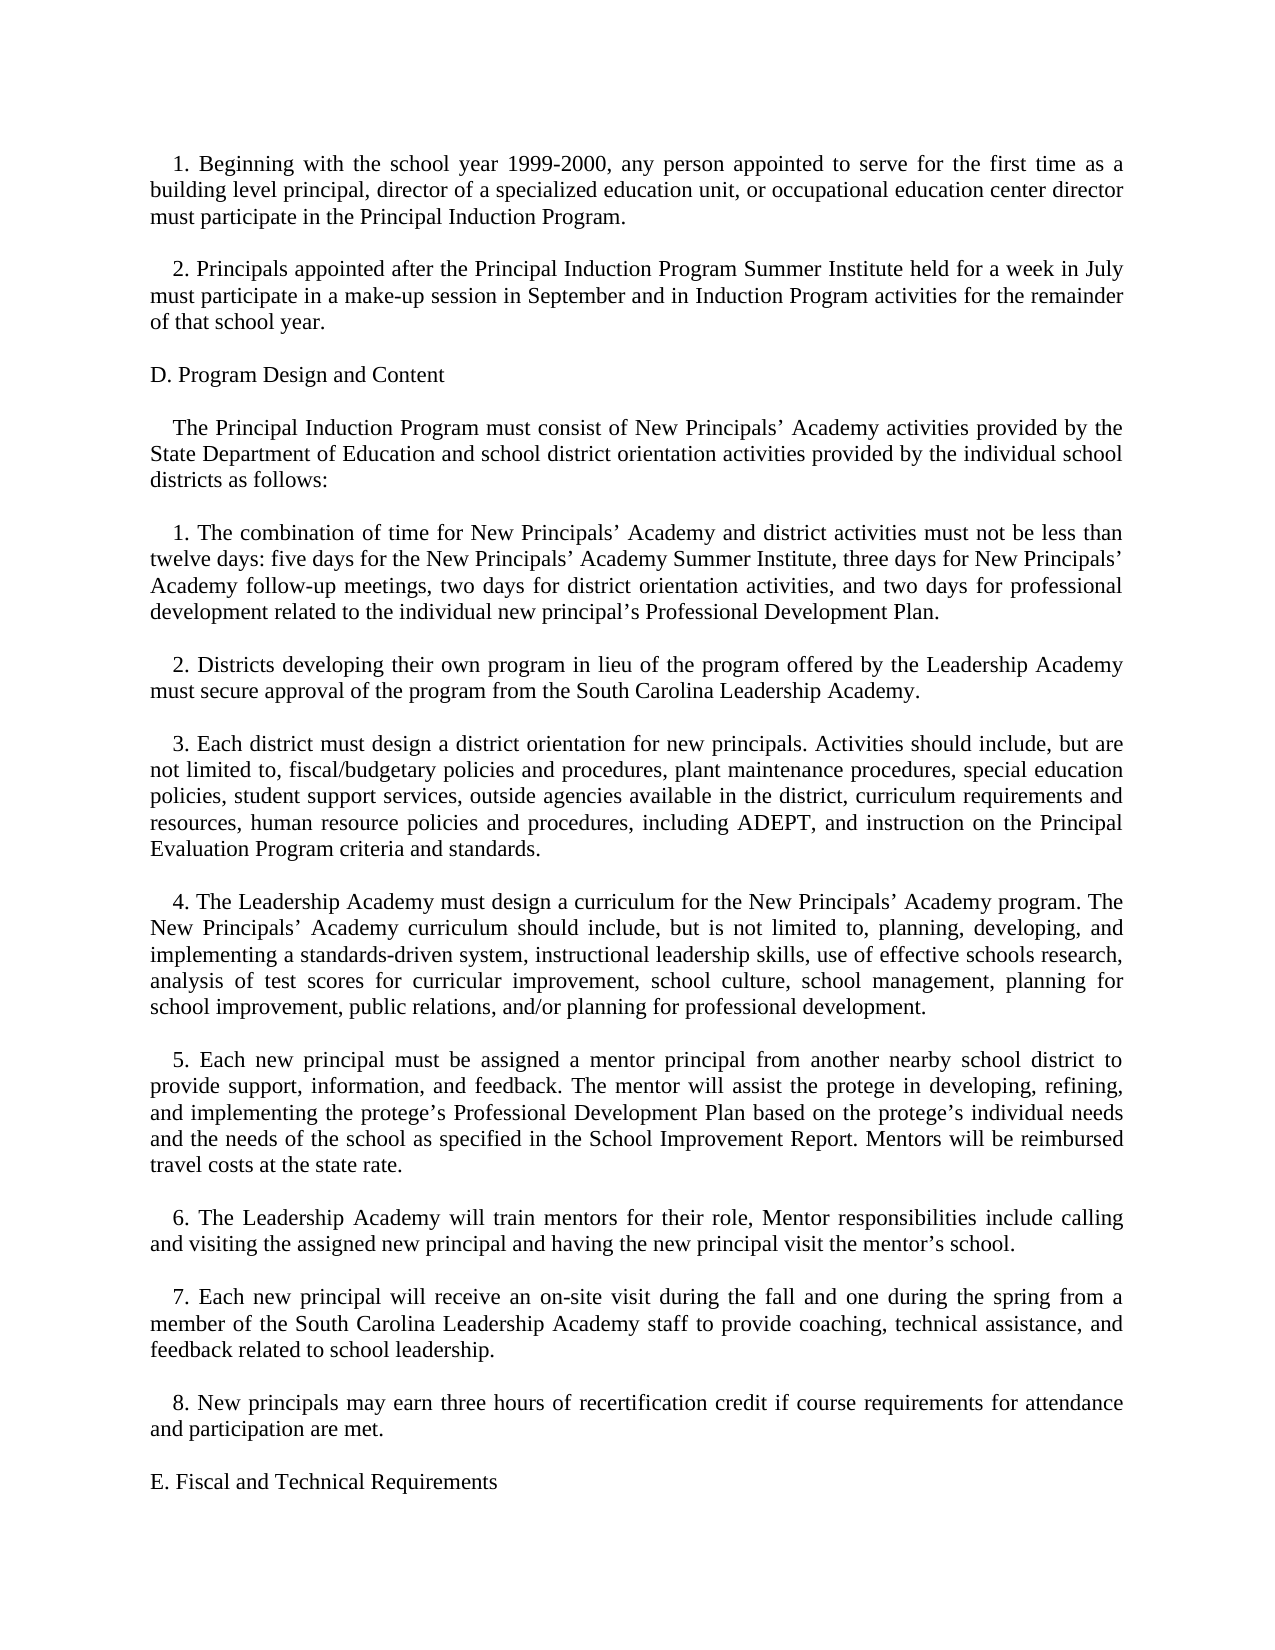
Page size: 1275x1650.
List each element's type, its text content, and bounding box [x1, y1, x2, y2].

text 8. New principals may earn three hours of recertification credit if course requirements for attendance and participation are met. [150, 1389, 1125, 1441]
text 4. The Leadership Academy must design a curriculum for the New Principals’ Academy program. The New Principals’ Academy curriculum should include, but is not limited to, planning, developing, and implementing a standards-driven system, instructional leadership skills, use of effective schools research, analysis of test scores for curricular improvement, school culture, school management, planning for school improvement, public relations, and/or planning for professional development. [150, 888, 1125, 1020]
text 5. Each new principal must be assigned a mentor principal from another nearby school district to provide support, information, and feedback. The mentor will assist the protege in developing, refining, and implementing the protege’s Professional Development Plan based on the protege’s individual needs and the needs of the school as specified in the School Improvement Report. Mentors will be reimbursed travel costs at the state rate. [150, 1046, 1125, 1178]
text D. Program Design and Content [150, 361, 1125, 387]
text 3. Each district must design a district orientation for new principals. Activities should include, but are not limited to, fiscal/budgetary policies and procedures, plant maintenance procedures, special education policies, student support services, outside agencies available in the district, curriculum requirements and resources, human resource policies and procedures, including ADEPT, and instruction on the Principal Evaluation Program criteria and standards. [150, 730, 1125, 862]
text 2. Districts developing their own program in lieu of the program offered by the Leadership Academy must secure approval of the program from the South Carolina Leadership Academy. [150, 651, 1125, 703]
text E. Fiscal and Technical Requirements [150, 1468, 1125, 1494]
text 2. Principals appointed after the Principal Induction Program Summer Institute held for a week in July must participate in a make-up session in September and in Induction Program activities for the remainder of that school year. [150, 255, 1125, 334]
text 1. The combination of time for New Principals’ Academy and district activities must not be less than twelve days: five days for the New Principals’ Academy Summer Institute, three days for New Principals’ Academy follow-up meetings, two days for district orientation activities, and two days for professional development related to the individual new principal’s Professional Development Plan. [150, 519, 1125, 624]
text 7. Each new principal will receive an on-site visit during the fall and one during the spring from a member of the South Carolina Leadership Academy staff to provide coaching, technical assistance, and feedback related to school leadership. [150, 1283, 1125, 1362]
text 6. The Leadership Academy will train mentors for their role, Mentor responsibilities include calling and visiting the assigned new principal and having the new principal visit the mentor’s school. [150, 1204, 1125, 1257]
text The Principal Induction Program must consist of New Principals’ Academy activities provided by the State Department of Education and school district orientation activities provided by the individual school districts as follows: [150, 413, 1125, 493]
text 1. Beginning with the school year 1999-2000, any person appointed to serve for the first time as a building level principal, director of a specialized education unit, or occupational education center director must participate in the Principal Induction Program. [150, 150, 1125, 229]
